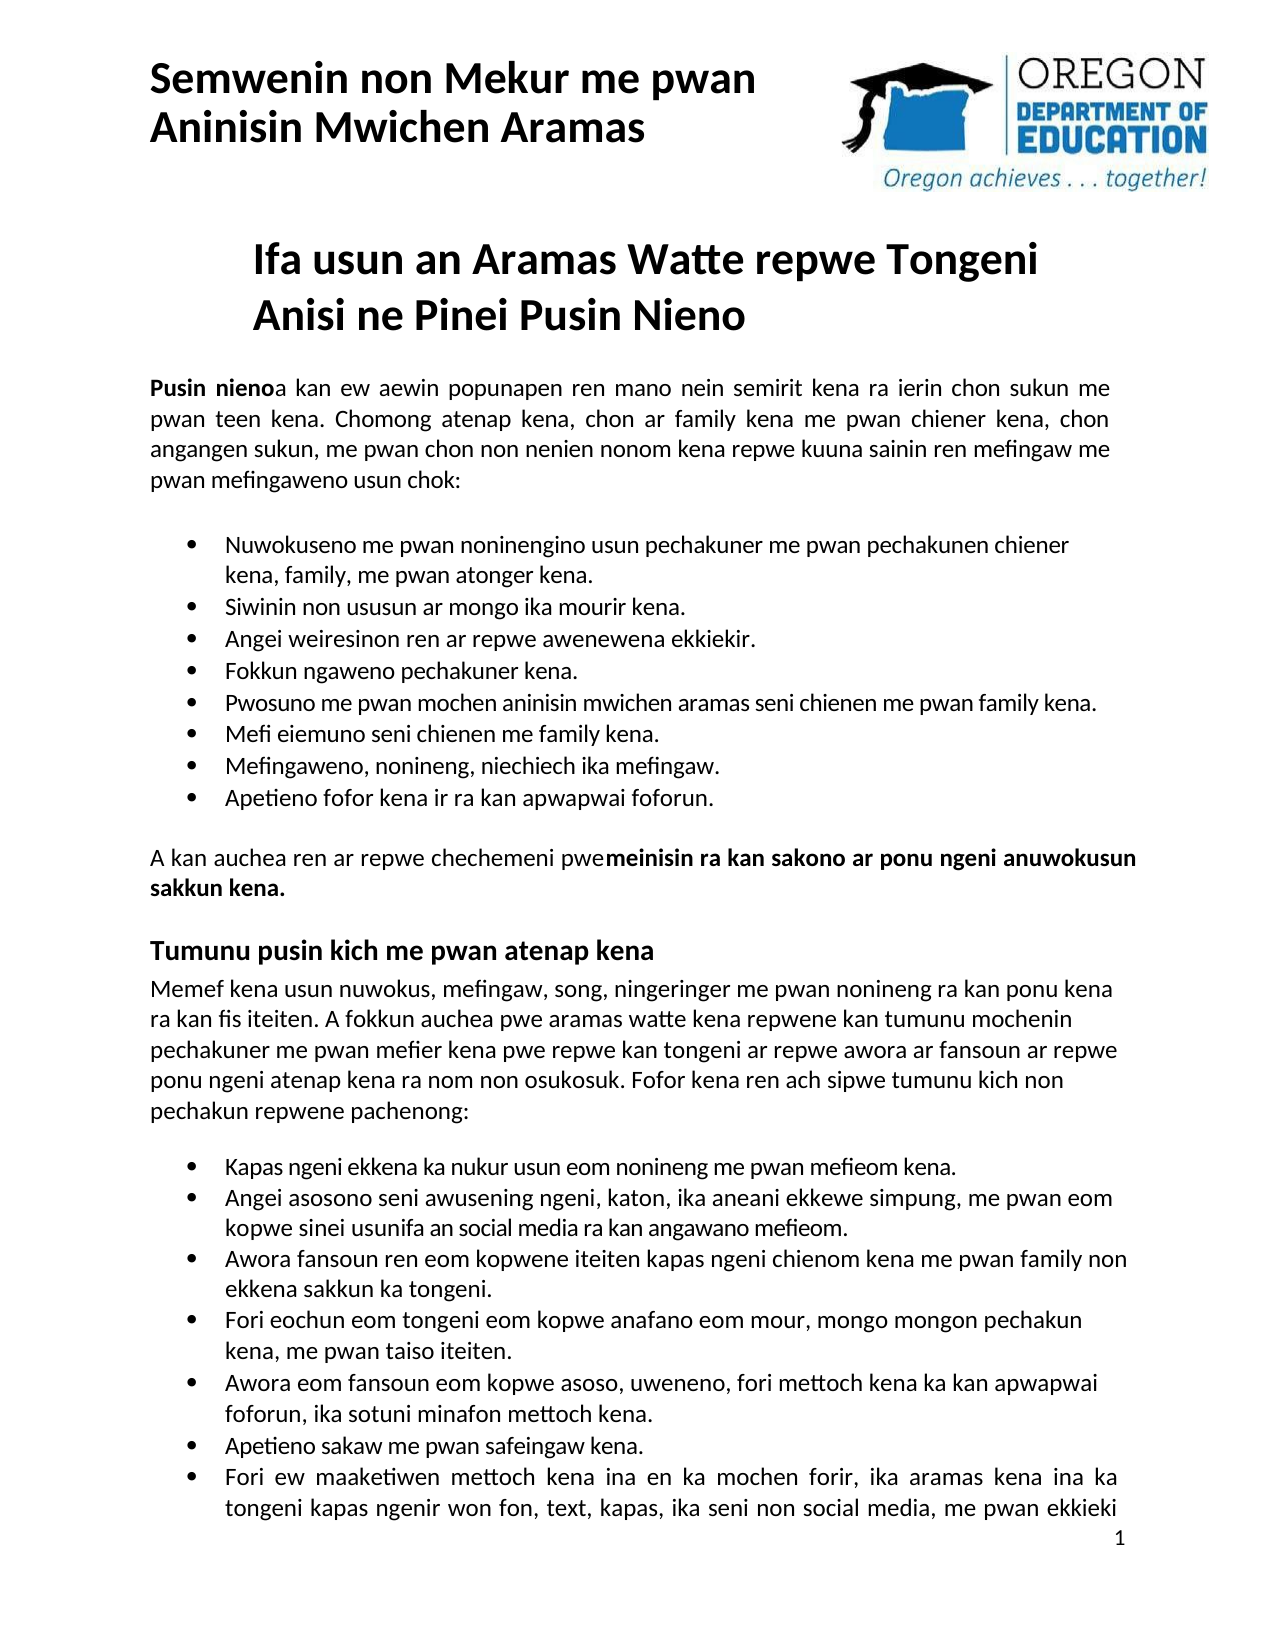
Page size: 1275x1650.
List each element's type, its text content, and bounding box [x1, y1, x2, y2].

subtitle Ifa usun an Aramas Watte repwe Tongeni Anisi ne Pinei Pusin Nieno [253, 230, 1137, 342]
list Awora eom fansoun eom kopwe asoso, uweneno, fori mettoch kena ka kan apwapwai foforun, ika sotuni minafon mettoch kena. [187, 1366, 1137, 1429]
text A kan auchea ren ar repwe chechemeni pwemeinisin ra kan sakono ar ponu ngeni anuwokusun sakkun kena. [150, 842, 1137, 903]
list Kapas ngeni ekkena ka nukur usun eom nonineng me pwan mefieom kena. [187, 1150, 1137, 1182]
list Awora fansoun ren eom kopwene iteiten kapas ngeni chienom kena me pwan family non ekkena sakkun ka tongeni. [187, 1243, 1137, 1304]
list Mefingaweno, nonineng, niechiech ika mefingaw. [187, 749, 1137, 781]
list Apetieno fofor kena ir ra kan apwapwai foforun. [187, 781, 1137, 813]
list Apetieno sakaw me pwan safeingaw kena. [187, 1429, 1137, 1461]
subtitle Tumunu pusin kich me pwan atenap kena [150, 932, 1137, 968]
list Pwosuno me pwan mochen aninisin mwichen aramas seni chienen me pwan family kena. [187, 686, 1137, 717]
picture [841, 52, 1209, 192]
text Pusin nienoa kan ew aewin popunapen ren mano nein semirit kena ra ierin chon sukun me pwan teen kena. Chomong atenap kena, chon ar family kena me pwan chiener kena, chon angangen sukun, me pwan chon non nenien nonom kena repwe kuuna sainin ren mefingaw me pwan mefingaweno usun chok: [150, 372, 1111, 494]
list Nuwokuseno me pwan noninengino usun pechakuner me pwan pechakunen chiener kena, family, me pwan atonger kena. [187, 529, 1072, 590]
list Fori eochun eom tongeni eom kopwe anafano eom mour, mongo mongon pechakun kena, me pwan taiso iteiten. [187, 1304, 1137, 1365]
list Angei asosono seni awusening ngeni, katon, ika aneani ekkewe simpung, me pwan eom kopwe sinei usunifa an social media ra kan angawano mefieom. [187, 1182, 1114, 1243]
text Memef kena usun nuwokus, mefingaw, song, ningeringer me pwan nonineng ra kan ponu kena ra kan fis iteiten. A fokkun auchea pwe aramas watte kena repwene kan tumunu mochenin pechakuner me pwan mefier kena pwe repwe kan tongeni ar repwe awora ar fansoun ar repwe ponu ngeni atenap kena ra nom non osukosuk. Fofor kena ren ach sipwe tumunu kich non pechakun repwene pachenong: [150, 973, 1122, 1125]
list Angei weiresinon ren ar repwe awenewena ekkiekir. [187, 622, 1137, 654]
list Siwinin non ususun ar mongo ika mourir kena. [187, 590, 1137, 622]
list Fokkun ngaweno pechakuner kena. [187, 654, 1137, 686]
list Mefi eiemuno seni chienen me family kena. [187, 717, 1137, 749]
